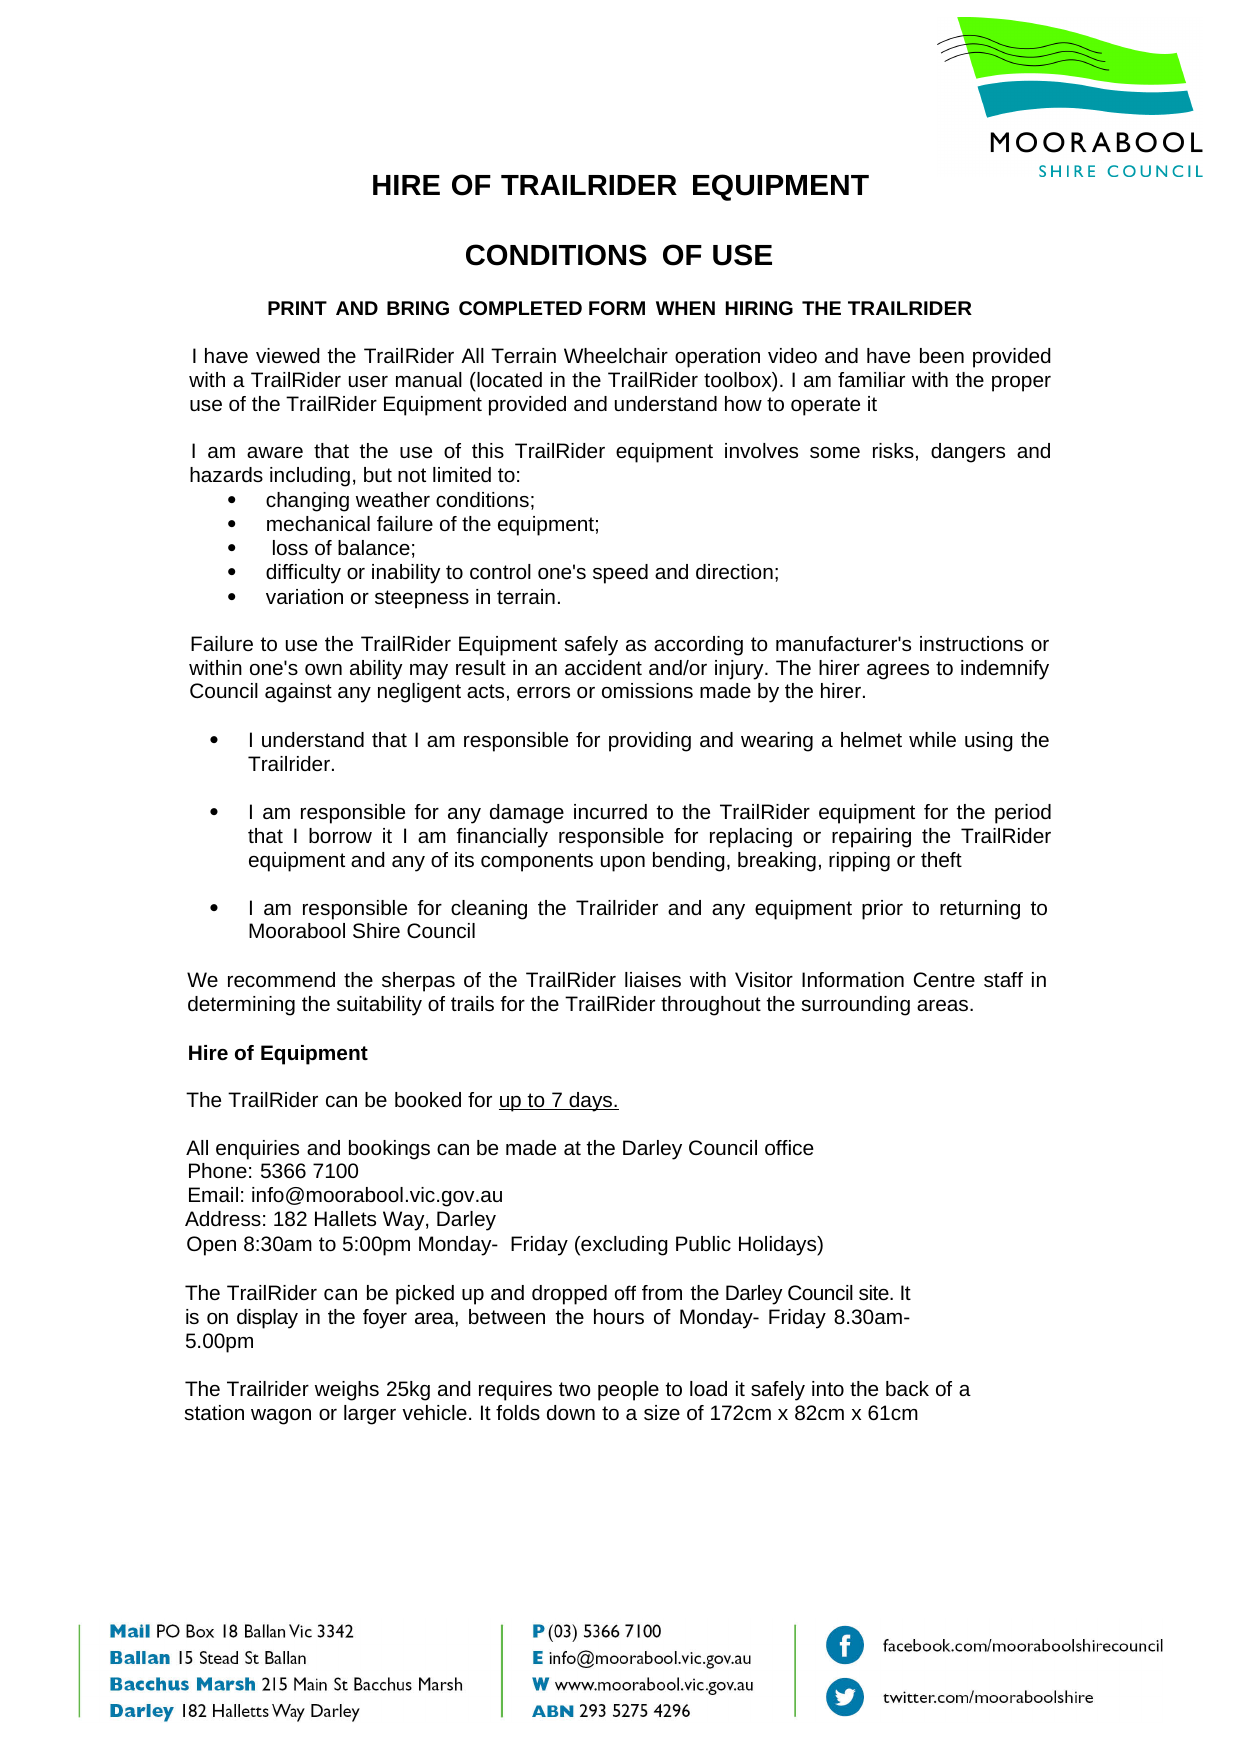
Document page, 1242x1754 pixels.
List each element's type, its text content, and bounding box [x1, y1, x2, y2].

picture [937, 17, 1203, 177]
text HIRE OF TRAILRIDER EQUIPMENT [364, 168, 876, 202]
text I have viewed the TrailRider All Terrain Wheelchair operation video and have been provided with a TrailRider user manual (located in the TrailRider toolbox). I am familiar with the proper use of the TrailRider Equipment provided and understand how to operate it [189, 344, 1052, 416]
list I am responsible for any damage incurred to the TrailRider equipment for the period that I borrow it I am financially responsible for replacing or repairing the TrailRider equipment and any of its components upon bending, breaking, ripping or theft [210, 800, 1053, 872]
list I am responsible for cleaning the Trailrider and any equipment prior to returning to Moorabool Shire Council [210, 895, 1050, 943]
text Phone: 5366 7100 [187, 1160, 361, 1183]
text PRINT AND BRING COMPLETED FORM WHEN HIRING THE TRAILRIDER [256, 297, 983, 320]
list difficulty or inability to control one's speed and direction; [228, 560, 1052, 584]
list mechanical failure of the equipment; [228, 512, 1052, 536]
list changing weather conditions; [228, 487, 1052, 511]
text Open 8:30am to 5:00pm Monday- Friday (excluding Public Holidays) [186, 1232, 1047, 1256]
text All enquiries and bookings can be made at the Darley Council office [186, 1136, 835, 1160]
text The TrailRider can be booked for up to 7 days. [186, 1088, 623, 1112]
list variation or steepness in terrain. [228, 584, 1052, 608]
text The TrailRider can be picked up and dropped off from the Darley Council site. It is on display in the foyer area, between the hours of Monday- Friday 8.30am- 5.00pm [185, 1281, 911, 1353]
text The Trailrider weighs 25kg and requires two people to load it safely into the back of a station wagon or larger vehicle. It folds down to a size of 172cm x 82cm x 61cm [184, 1377, 974, 1425]
list I understand that I am responsible for providing and wearing a helmet while using the Trailrider. [210, 728, 1051, 776]
text CONDITIONS OF USE [458, 238, 779, 271]
list loss of balance; [228, 536, 1052, 560]
text Address: 182 Hallets Way, Darley [185, 1207, 581, 1231]
picture [78, 1618, 1163, 1723]
text We recommend the sherpas of the TrailRider liaises with Visitor Information Centre staff in determining the suitability of trails for the TrailRider throughout the surrounding areas. [187, 968, 1049, 1016]
text Email: info@moorabool.vic.gov.au [187, 1183, 511, 1207]
text Failure to use the TrailRider Equipment safely as according to manufacturer's instructions or within one's own ability may result in an accident and/or injury. The hirer agrees to indemnify Council against any negligent acts, errors or omissions made by the hirer. [189, 632, 1051, 704]
text Hire of Equipment [188, 1040, 375, 1064]
text I am aware that the use of this TrailRider equipment involves some risks, dangers and hazards including, but not limited to: [189, 439, 1052, 487]
